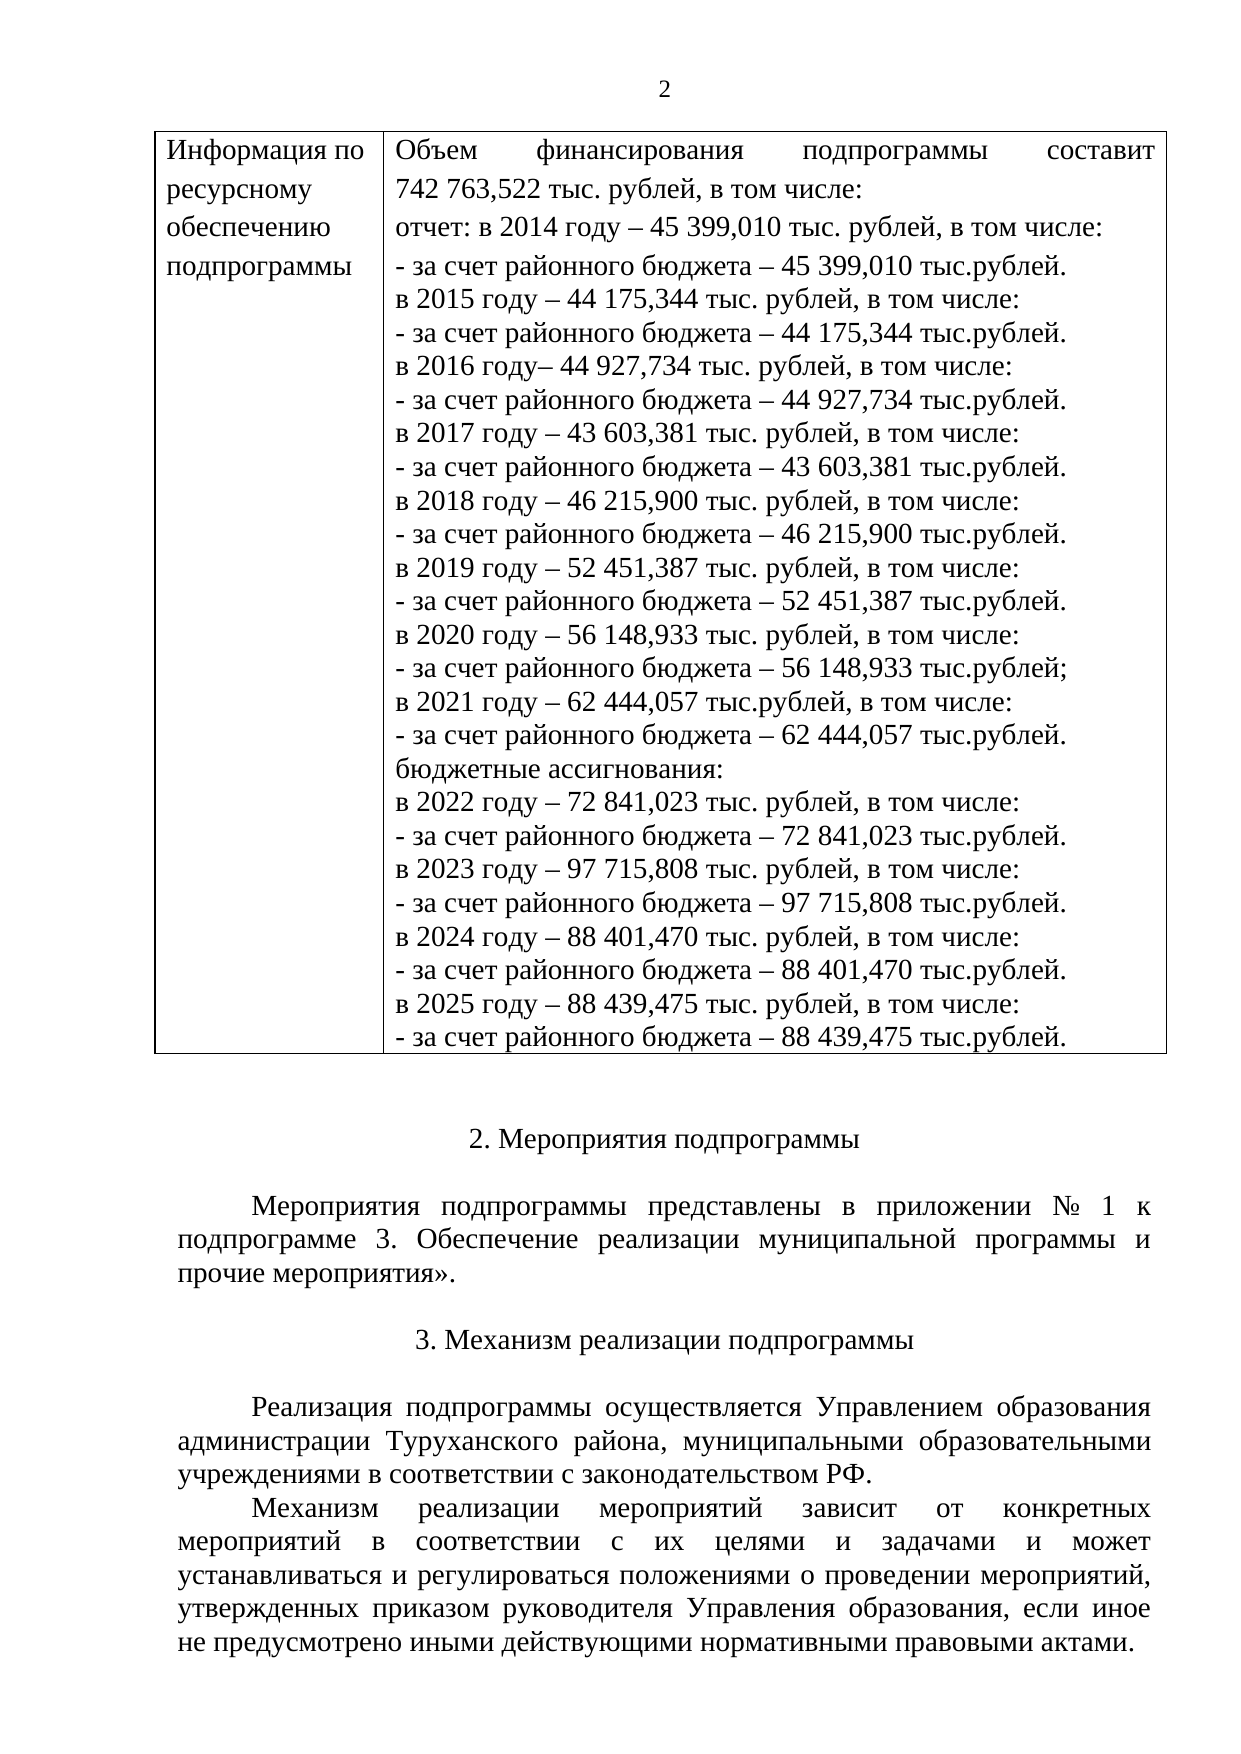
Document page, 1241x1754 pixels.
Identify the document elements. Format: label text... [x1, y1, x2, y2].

text Мероприятия подпрограммы представлены в приложении № 1 к подпрограмме 3. Обеспечение реализации муниципальной программы и прочие мероприятия». [177, 1188, 1152, 1289]
table_cell Объем финансирования подпрограммы составит 742 763,522 тыс. рублей, в том числе: отчет: в 2014 году – 45 399,010 тыс. рублей, в том числе: - за счет районного бюджета – 45 399,010 тыс.рублей. в 2015 году – 44 175,344 тыс. рублей, в том числе: - за счет районного бюджета – 44 175,344 тыс.рублей. в 2016 году– 44 927,734 тыс. рублей, в том числе: - за счет районного бюджета – 44 927,734 тыс.рублей. в 2017 году – 43 603,381 тыс. рублей, в том числе: - за счет районного бюджета – 43 603,381 тыс.рублей. в 2018 году – 46 215,900 тыс. рублей, в том числе: - за счет районного бюджета – 46 215,900 тыс.рублей. в 2019 году – 52 451,387 тыс. рублей, в том числе: - за счет районного бюджета – 52 451,387 тыс.рублей. в 2020 году – 56 148,933 тыс. рублей, в том числе: - за счет районного бюджета – 56 148,933 тыс.рублей; в 2021 году – 62 444,057 тыс.рублей, в том числе: - за счет районного бюджета – 62 444,057 тыс.рублей. бюджетные ассигнования: в 2022 году – 72 841,023 тыс. рублей, в том числе: - за счет районного бюджета – 72 841,023 тыс.рублей. в 2023 году – 97 715,808 тыс. рублей, в том числе: - за счет районного бюджета – 97 715,808 тыс.рублей. в 2024 году – 88 401,470 тыс. рублей, в том числе: - за счет районного бюджета – 88 401,470 тыс.рублей. в 2025 году – 88 439,475 тыс. рублей, в том числе: - за счет районного бюджета – 88 439,475 тыс.рублей. [384, 132, 1166, 1053]
text Реализация подпрограммы осуществляется Управлением образования администрации Туруханского района, муниципальными образовательными учреждениями в соответствии с законодательством РФ. [177, 1389, 1152, 1490]
text 2. Мероприятия подпрограммы [177, 1121, 1152, 1154]
text 3. Механизм реализации подпрограммы [177, 1322, 1152, 1356]
table_cell Информация по ресурсному обеспечению подпрограммы [156, 132, 383, 1053]
text Механизм реализации мероприятий зависит от конкретных мероприятий в соответствии с их целями и задачами и может устанавливаться и регулироваться положениями о проведении мероприятий, утвержденных приказом руководителя Управления образования, если иное не предусмотрено иными действующими нормативными правовыми актами. [177, 1490, 1152, 1658]
